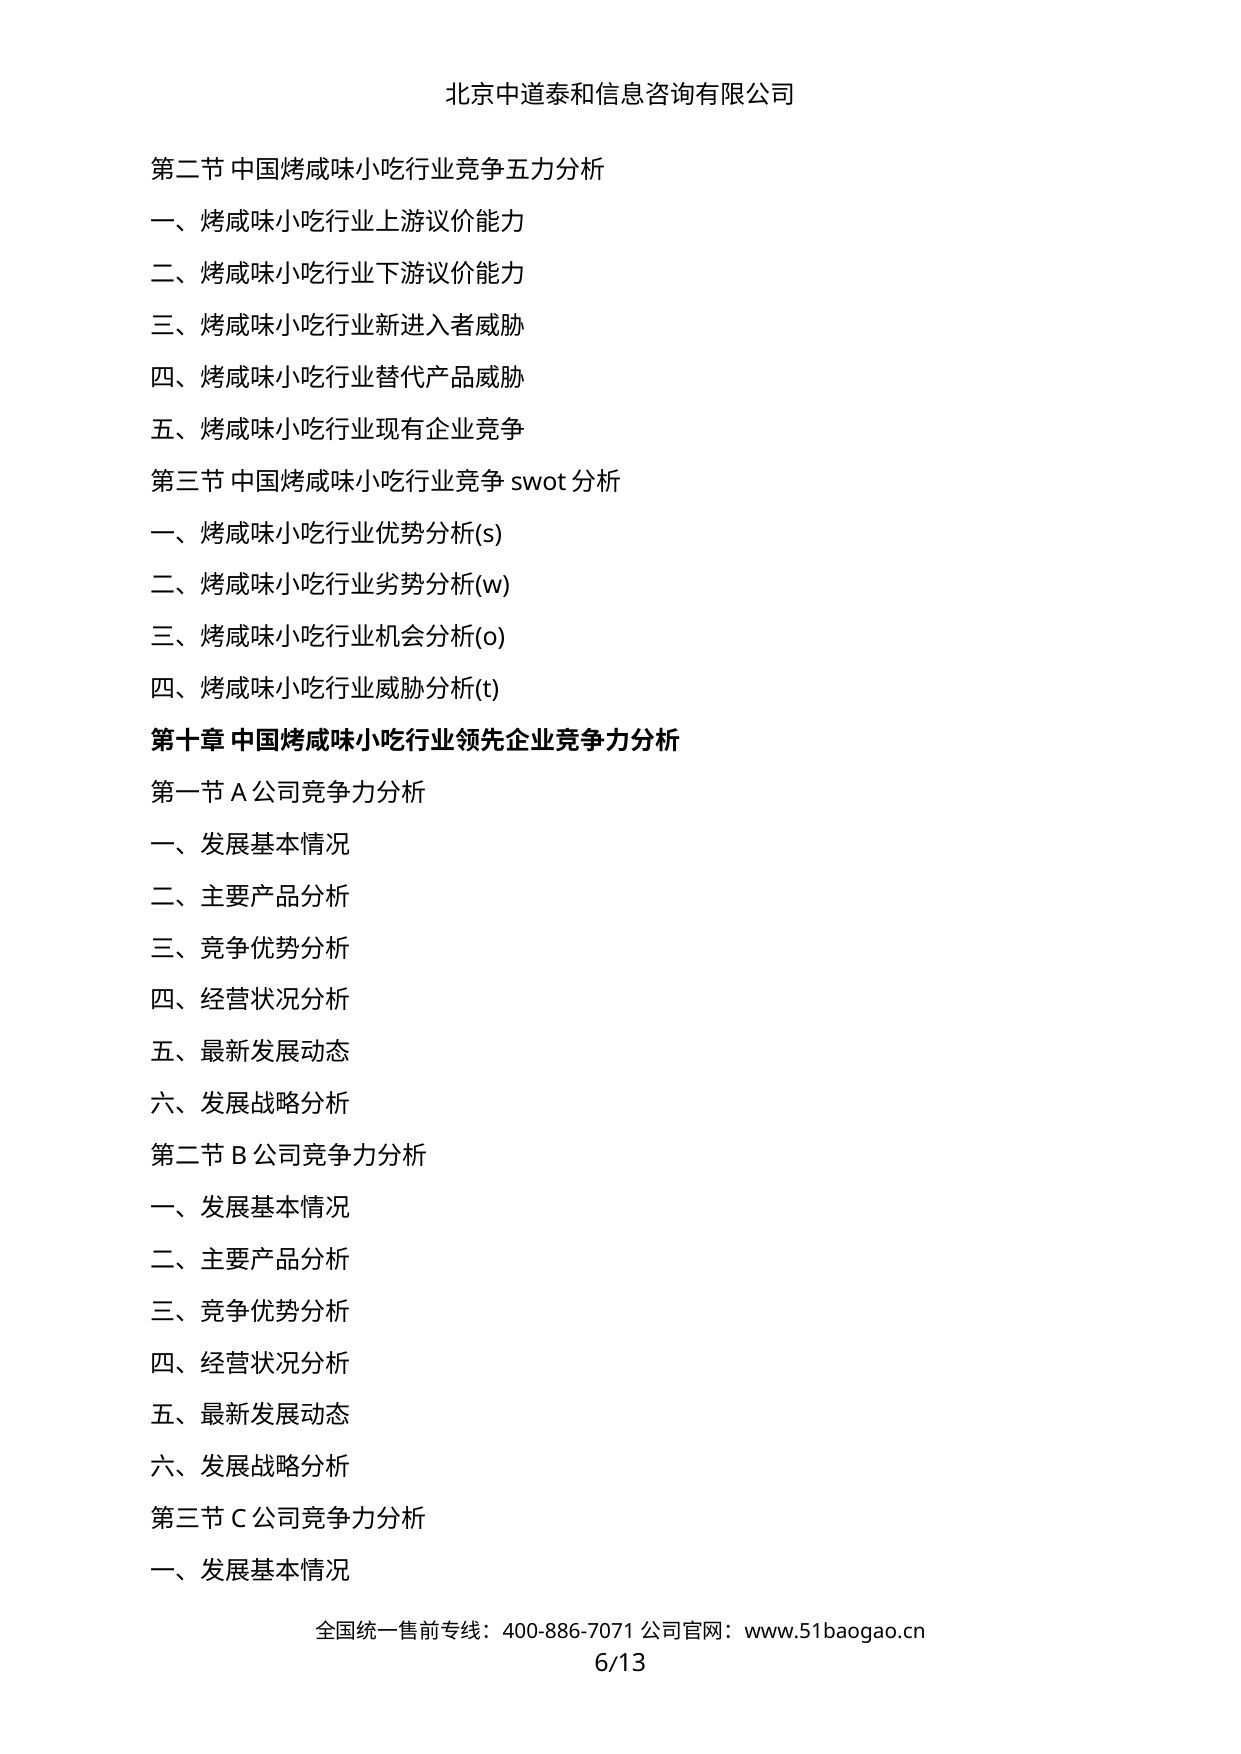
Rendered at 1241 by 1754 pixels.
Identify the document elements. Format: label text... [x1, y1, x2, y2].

text 第二节 B公司竞争力分析 [150, 1136, 1090, 1172]
text 四、经营状况分析 [150, 1343, 1090, 1379]
text 三、竞争优势分析 [150, 928, 1090, 964]
text 四、烤咸味小吃行业替代产品威胁 [150, 357, 1090, 394]
text 一、发展基本情况 [150, 824, 1090, 861]
text 第二节 中国烤咸味小吃行业竞争五力分析 [150, 150, 1090, 186]
text 二、烤咸味小吃行业下游议价能力 [150, 254, 1090, 290]
text 第十章 中国烤咸味小吃行业领先企业竞争力分析 [150, 721, 1090, 757]
text 五、烤咸味小吃行业现有企业竞争 [150, 409, 1090, 446]
text 三、竞争优势分析 [150, 1291, 1090, 1327]
text 四、经营状况分析 [150, 980, 1090, 1016]
text 一、烤咸味小吃行业优势分析(s) [150, 513, 1090, 549]
text 第三节 C公司竞争力分析 [150, 1499, 1090, 1535]
text 二、烤咸味小吃行业劣势分析(w) [150, 565, 1090, 601]
text 二、主要产品分析 [150, 1239, 1090, 1276]
text 五、最新发展动态 [150, 1395, 1090, 1431]
text 六、发展战略分析 [150, 1084, 1090, 1120]
text 六、发展战略分析 [150, 1447, 1090, 1483]
text 四、烤咸味小吃行业威胁分析(t) [150, 669, 1090, 705]
text 五、最新发展动态 [150, 1032, 1090, 1068]
text 一、烤咸味小吃行业上游议价能力 [150, 202, 1090, 238]
text 第三节 中国烤咸味小吃行业竞争swot分析 [150, 461, 1090, 497]
text 一、发展基本情况 [150, 1551, 1090, 1587]
text 三、烤咸味小吃行业新进入者威胁 [150, 306, 1090, 342]
text 二、主要产品分析 [150, 876, 1090, 912]
text 第一节 A公司竞争力分析 [150, 772, 1090, 809]
text 三、烤咸味小吃行业机会分析(o) [150, 617, 1090, 653]
text 一、发展基本情况 [150, 1187, 1090, 1224]
